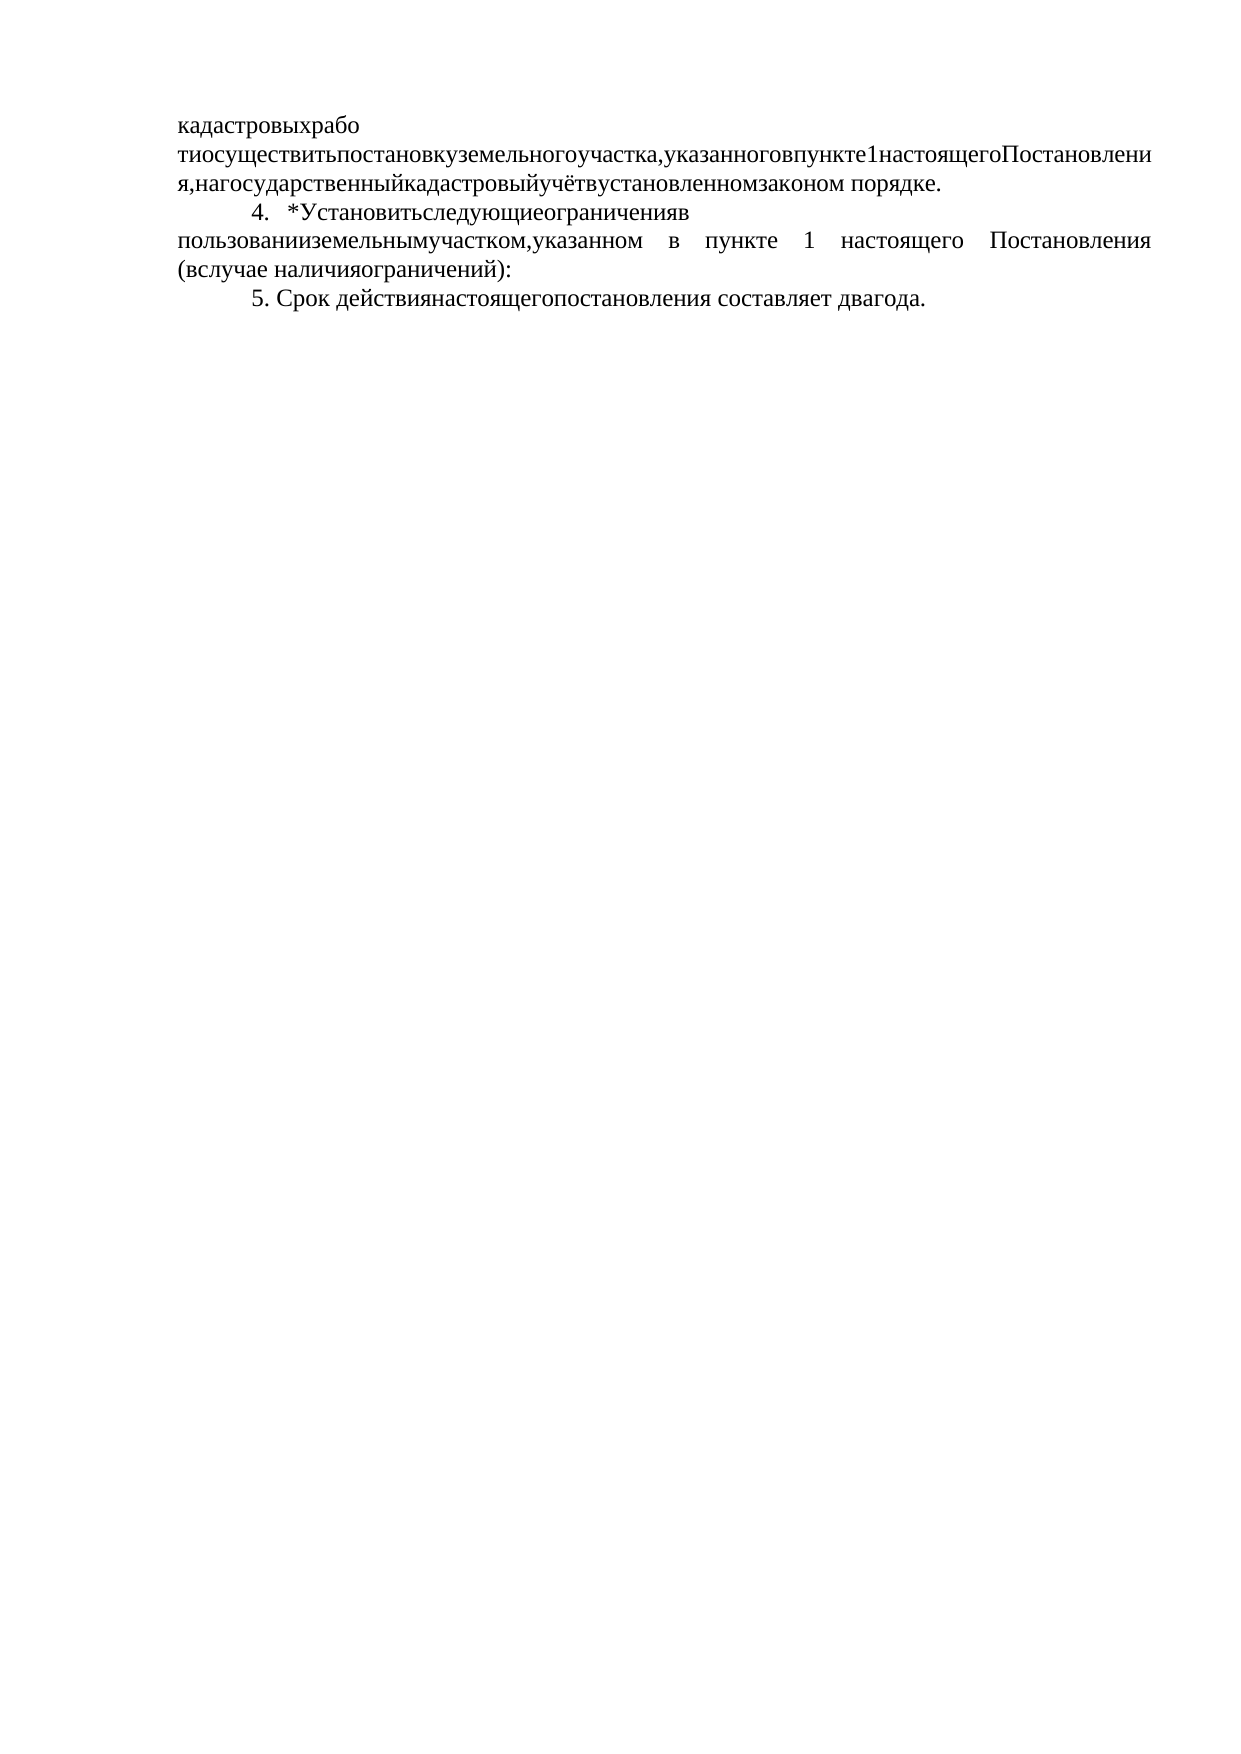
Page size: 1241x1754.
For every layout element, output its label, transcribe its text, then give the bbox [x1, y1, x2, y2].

text кадастровыхработиосуществитьпостановкуземельногоучастка,указанноговпункте1настоящегоПостановления,нагосударственныйкадастровыйучётвустановленномзаконом порядке. [177, 110, 1152, 197]
list Срок действиянастоящегопостановления составляет двагода. [251, 283, 1163, 312]
list *Установитьследующиеограниченияв пользованииземельнымучастком,указанном в пункте 1 настоящего Постановления (вслучае наличияограничений): [177, 197, 1151, 283]
